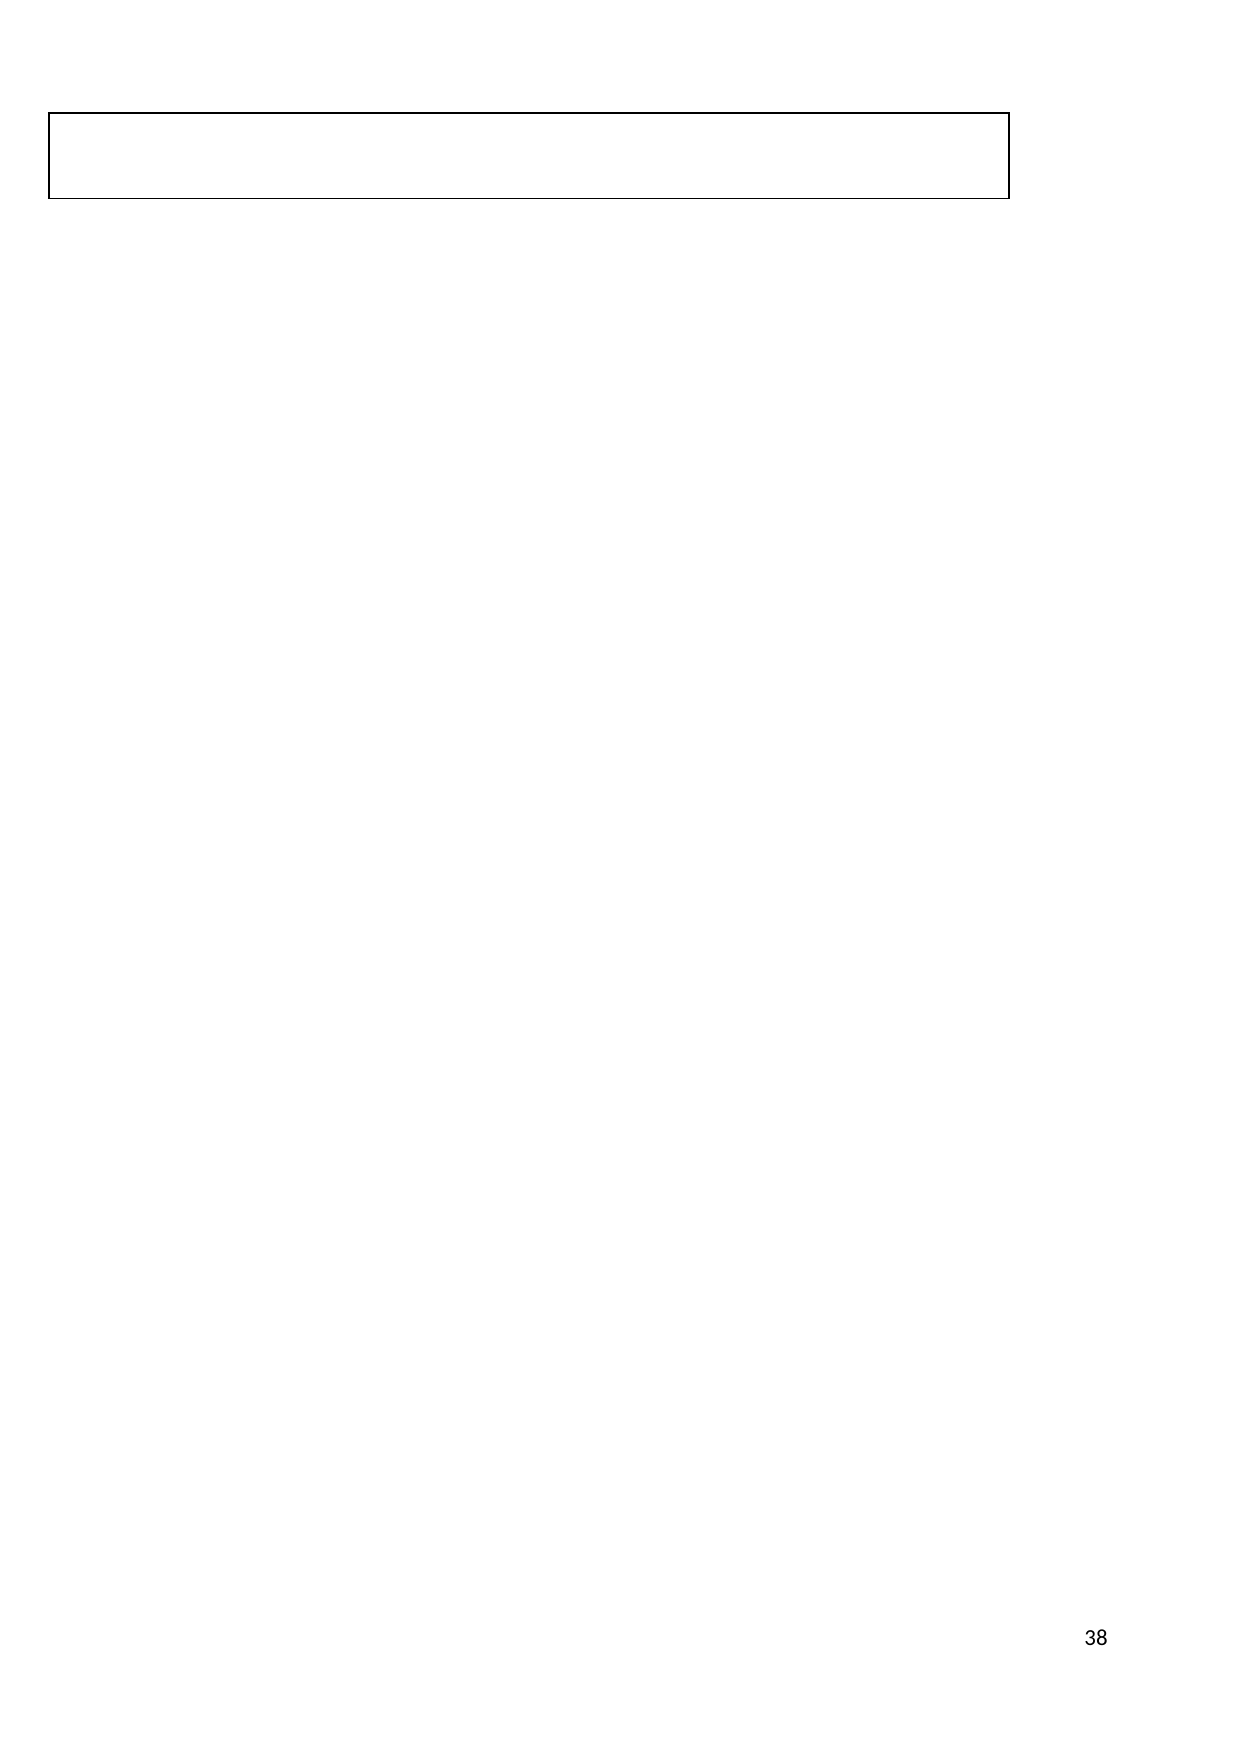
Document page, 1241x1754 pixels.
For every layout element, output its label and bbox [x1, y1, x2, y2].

table_cell [50, 114, 1008, 197]
